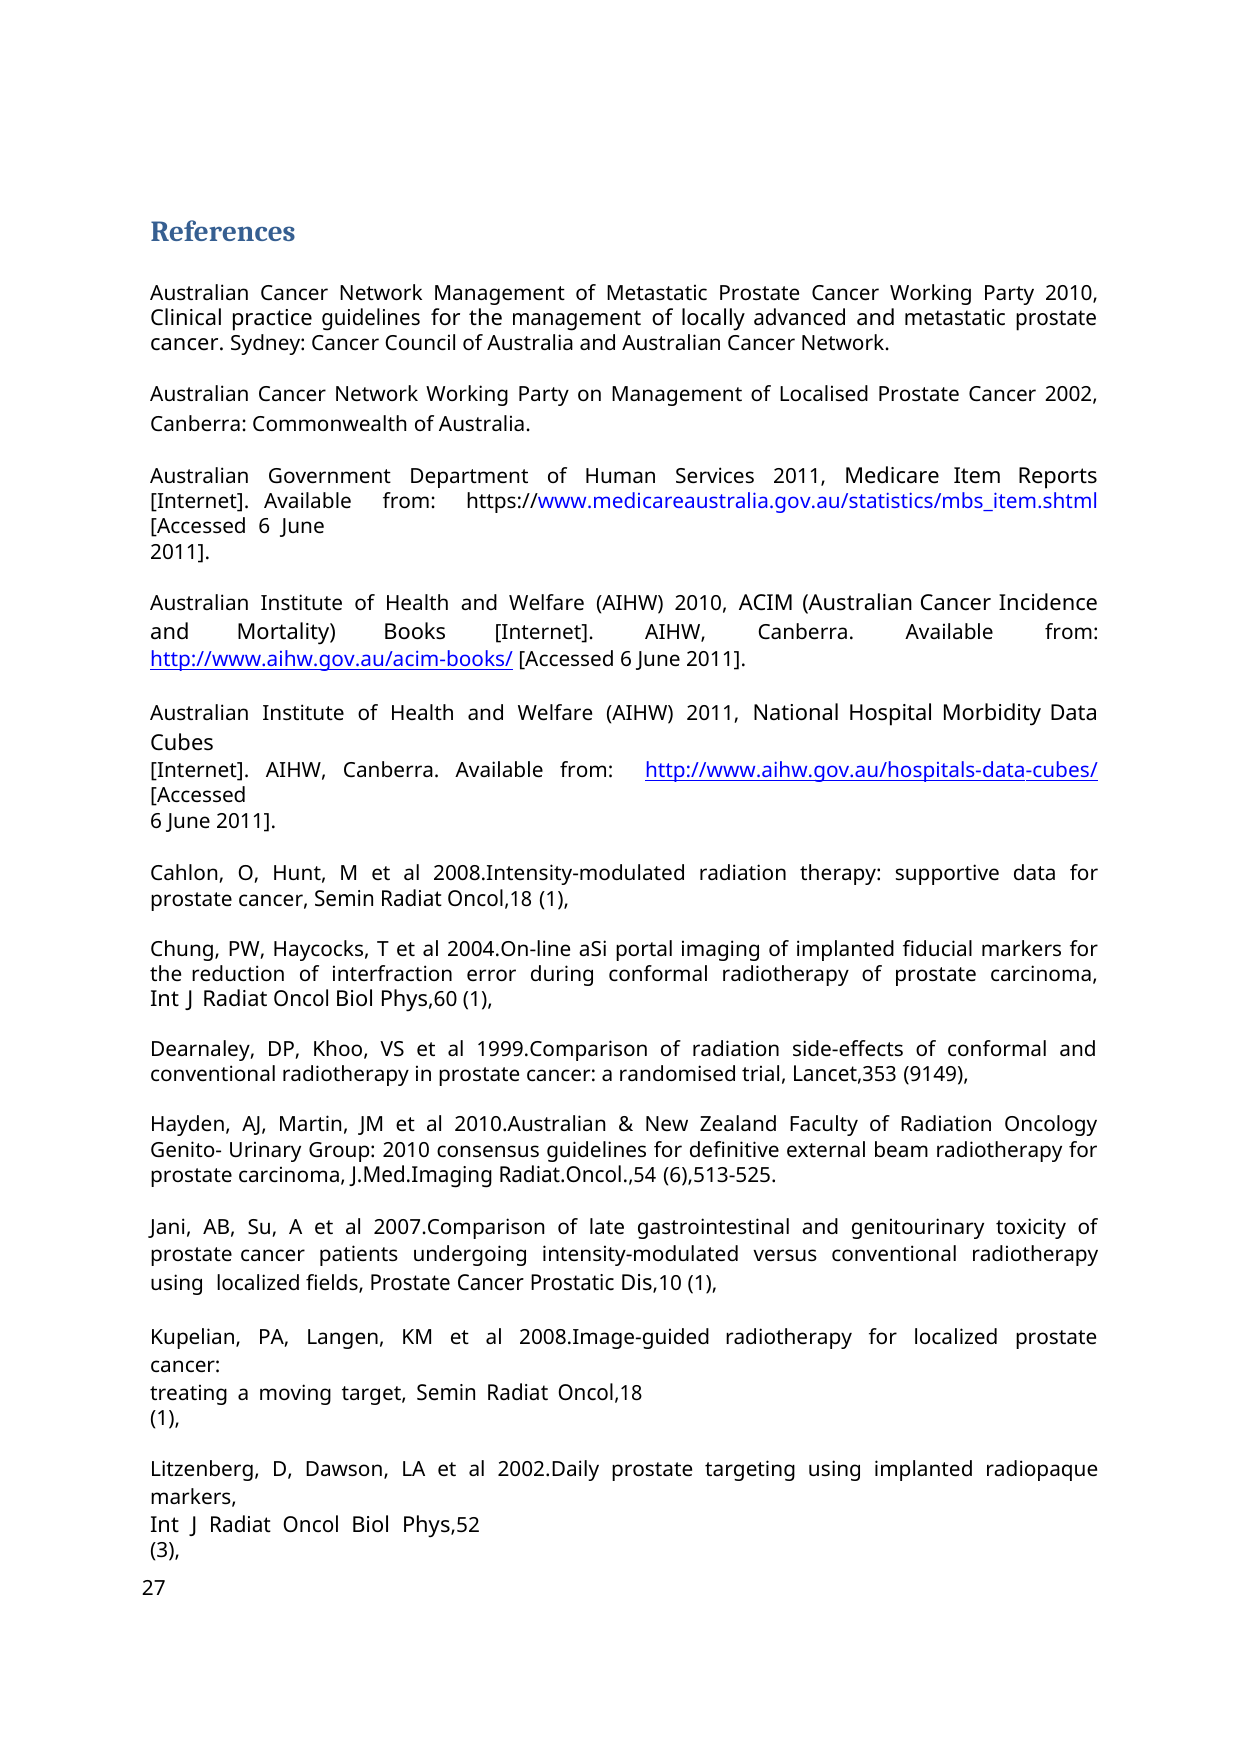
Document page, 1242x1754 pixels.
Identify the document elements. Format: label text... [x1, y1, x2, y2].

text Australian Cancer Network Working Party on Management of Localised Prostate Cancer 2002, Canberra: Commonwealth of Australia. [150, 379, 1098, 437]
text Cahlon, O, Hunt, M et al 2008.Intensity-modulated radiation therapy: supportive data for prostate cancer, Semin Radiat Oncol,18 (1), [150, 861, 1098, 911]
text Australian Government Department of Human Services 2011, Medicare Item Reports [Internet]. Available from: https://www.medicareaustralia.gov.au/statistics/mbs_item.shtml [Accessed 6 June [150, 463, 1098, 539]
text Australian Institute of Health and Welfare (AIHW) 2010, ACIM (Australian Cancer Incidence and Mortality) Books [Internet]. AIHW, Canberra. Available from: http://www.aihw.gov.au/acim-books/ [Accessed 6 June 2011]. [150, 588, 1098, 673]
text Kupelian, PA, Langen, KM et al 2008.Image-guided radiotherapy for localized prostate cancer: [150, 1322, 1098, 1379]
text treating a moving target, Semin Radiat Oncol,18 (1), [150, 1379, 642, 1429]
text Litzenberg, D, Dawson, LA et al 2002.Daily prostate targeting using implanted radiopaque markers, [150, 1454, 1098, 1511]
subtitle References [137, 216, 1104, 249]
text 2011]. [150, 539, 217, 563]
text Chung, PW, Haycocks, T et al 2004.On-line aSi portal imaging of implanted fiducial markers for the reduction of interfraction error during conformal radiotherapy of prostate carcinoma, Int J Radiat Oncol Biol Phys,60 (1), [150, 936, 1098, 1012]
text Hayden, AJ, Martin, JM et al 2010.Australian & New Zealand Faculty of Radiation Oncology Genito- Urinary Group: 2010 consensus guidelines for definitive external beam radiotherapy for prostate carcinoma, J.Med.Imaging Radiat.Oncol.,54 (6),513-525. [150, 1112, 1098, 1187]
text [Internet]. AIHW, Canberra. Available from: http://www.aihw.gov.au/hospitals-data-cubes/ [Accessed [150, 757, 1097, 806]
text Dearnaley, DP, Khoo, VS et al 1999.Comparison of radiation side-effects of conformal and conventional radiotherapy in prostate cancer: a randomised trial, Lancet,353 (9149), [150, 1036, 1098, 1087]
text Jani, AB, Su, A et al 2007.Comparison of late gastrointestinal and genitourinary toxicity of prostate cancer patients undergoing intensity-modulated versus conventional radiotherapy using localized fields, Prostate Cancer Prostatic Dis,10 (1), [150, 1212, 1098, 1297]
text Australian Cancer Network Management of Metastatic Prostate Cancer Working Party 2010, Clinical practice guidelines for the management of locally advanced and metastatic prostate cancer. Sydney: Cancer Council of Australia and Australian Cancer Network. [150, 280, 1098, 356]
text Int J Radiat Oncol Biol Phys,52 (3), [150, 1511, 480, 1562]
text 6 June 2011]. [150, 806, 284, 835]
text Australian Institute of Health and Welfare (AIHW) 2011, National Hospital Morbidity Data Cubes [150, 697, 1098, 757]
